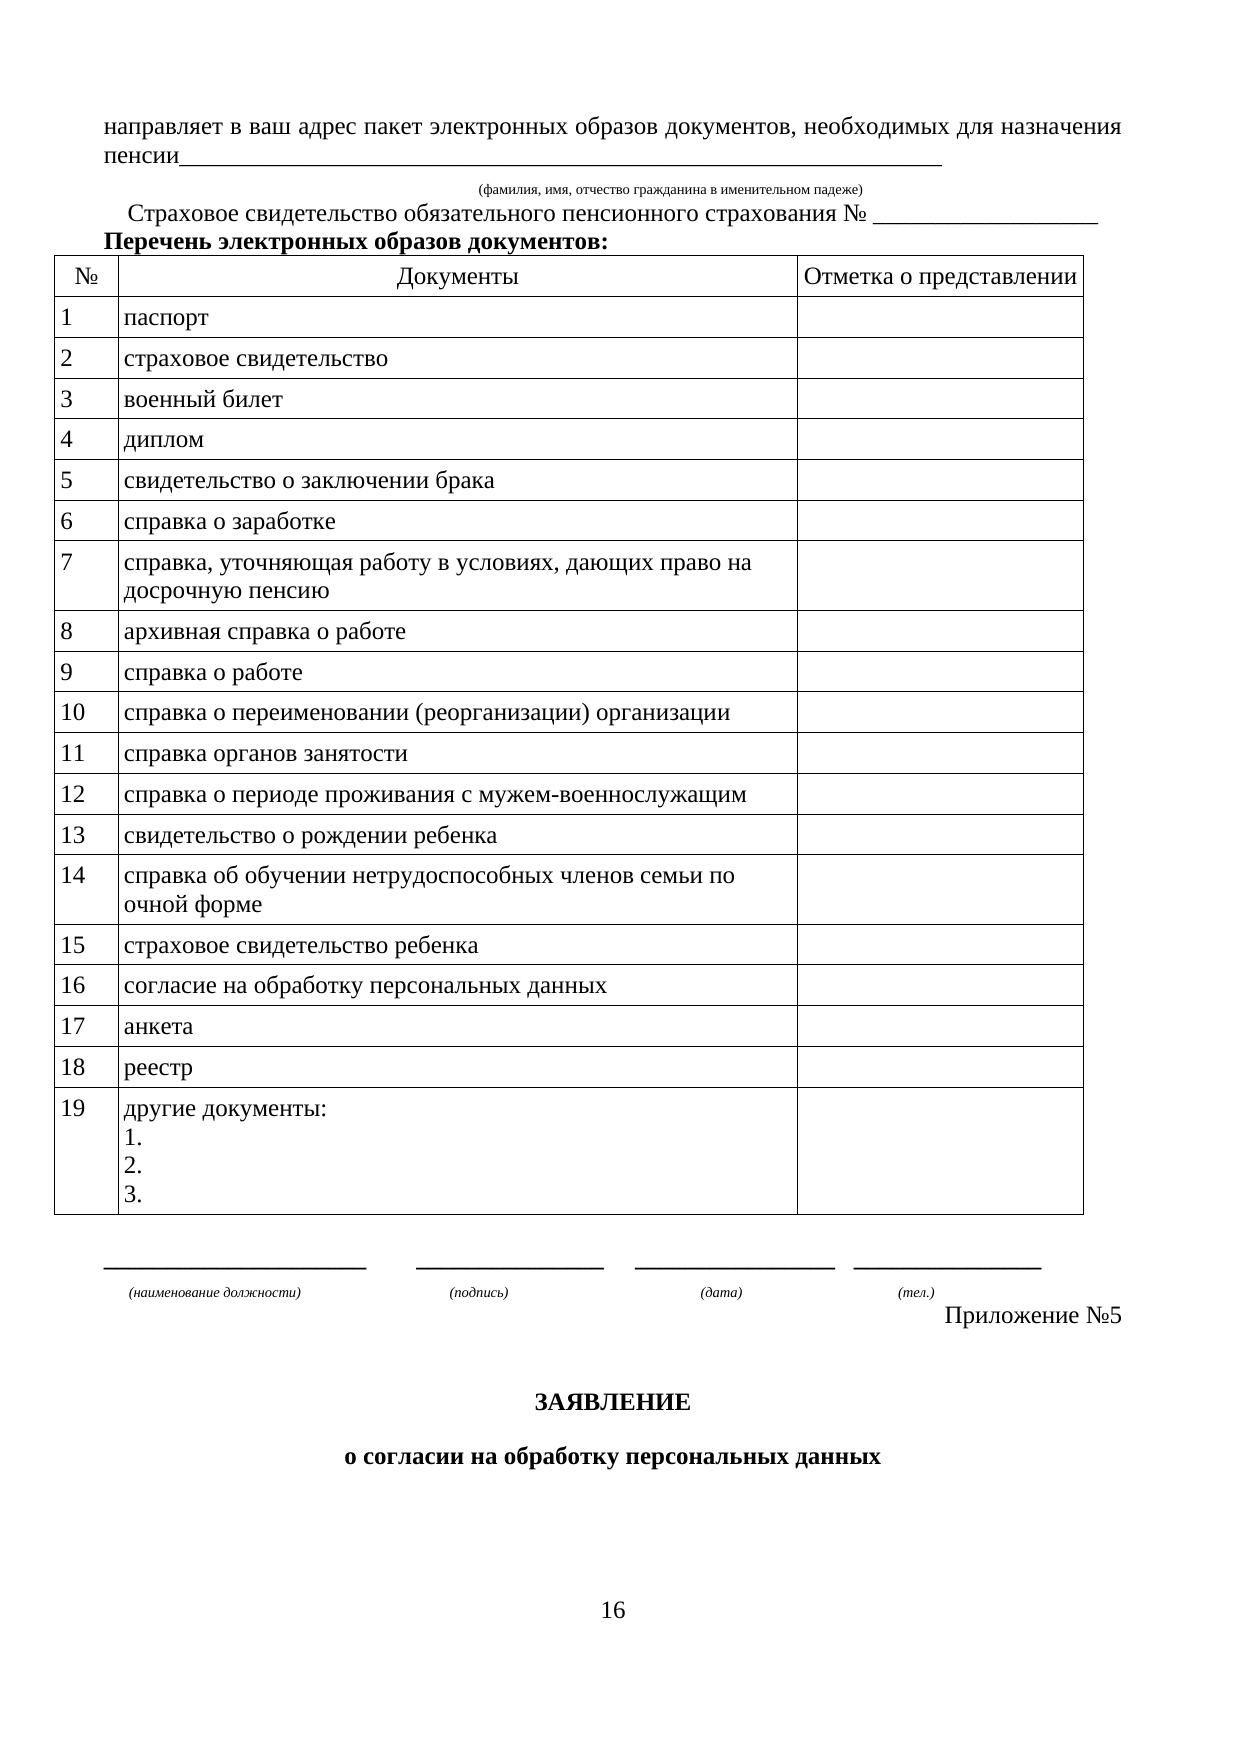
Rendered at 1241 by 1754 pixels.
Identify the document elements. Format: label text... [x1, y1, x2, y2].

table_cell [798, 692, 1083, 732]
table_cell 16 [55, 965, 118, 1005]
table_cell страховое свидетельство [119, 338, 797, 377]
table_cell 7 [55, 541, 118, 610]
table_header № [55, 256, 118, 296]
table_cell [798, 925, 1083, 964]
table_cell 5 [55, 460, 118, 499]
table_header Отметка о представлении [798, 256, 1083, 296]
text Страховое свидетельство обязательного пенсионного страхования № __________________ [103, 198, 1122, 226]
table_cell паспорт [119, 297, 797, 337]
table_cell [798, 460, 1083, 499]
text Перечень электронных образов документов: [103, 226, 1122, 255]
table_cell [798, 1006, 1083, 1046]
table_cell [798, 297, 1083, 337]
table_cell [798, 1047, 1083, 1087]
table_header Документы [119, 256, 797, 296]
table_cell 1 [55, 297, 118, 337]
table_cell [798, 379, 1083, 418]
table_cell справка о переименовании (реорганизации) организации [119, 692, 797, 732]
text _____________________ _______________ ________________ _______________ [103, 1243, 1122, 1272]
table_cell [798, 733, 1083, 773]
table_cell 10 [55, 692, 118, 732]
text о согласии на обработку персональных данных [103, 1441, 1122, 1470]
table_cell 2 [55, 338, 118, 377]
table_cell [798, 1088, 1083, 1213]
table_cell свидетельство о рождении ребенка [119, 815, 797, 854]
text Приложение №5 [103, 1300, 1122, 1329]
text (фамилия, имя, отчество гражданина в именительном падеже) [103, 169, 1122, 198]
table_cell 3 [55, 379, 118, 418]
table_cell [798, 419, 1083, 459]
table_cell справка о работе [119, 652, 797, 691]
table_cell 15 [55, 925, 118, 964]
table_cell 14 [55, 855, 118, 924]
table_cell согласие на обработку персональных данных [119, 965, 797, 1005]
table_cell справка о периоде проживания с мужем-военнослужащим [119, 774, 797, 813]
table_cell справка, уточняющая работу в условиях, дающих право на досрочную пенсию [119, 541, 797, 610]
table_cell справка о заработке [119, 501, 797, 540]
table_cell свидетельство о заключении брака [119, 460, 797, 499]
table_cell 11 [55, 733, 118, 773]
table_cell справка об обучении нетрудоспособных членов семьи по очной форме [119, 855, 797, 924]
table_cell 13 [55, 815, 118, 854]
table_cell диплом [119, 419, 797, 459]
table_cell [798, 815, 1083, 854]
table_cell [798, 855, 1083, 924]
table_cell [798, 338, 1083, 377]
table_cell [798, 611, 1083, 651]
table_cell [798, 965, 1083, 1005]
table_cell военный билет [119, 379, 797, 418]
table_cell 17 [55, 1006, 118, 1046]
table_cell [798, 652, 1083, 691]
table_cell реестр [119, 1047, 797, 1087]
table_cell [798, 541, 1083, 610]
table_cell справка органов занятости [119, 733, 797, 773]
text направляет в ваш адрес пакет электронных образов документов, необходимых для назначения пенсии_____________________________________________________________ [103, 111, 1122, 169]
text (наименование должности) (подпись) (дата) (тел.) [103, 1272, 1122, 1300]
table_cell [798, 501, 1083, 540]
table_cell 6 [55, 501, 118, 540]
table_cell другие документы: 1. 2. 3. [119, 1088, 797, 1213]
table_cell страховое свидетельство ребенка [119, 925, 797, 964]
table_cell 18 [55, 1047, 118, 1087]
text ЗАЯВЛЕНИЕ [103, 1387, 1122, 1416]
table_cell анкета [119, 1006, 797, 1046]
table_cell 4 [55, 419, 118, 459]
table_cell [798, 774, 1083, 813]
table_cell 9 [55, 652, 118, 691]
table_cell 19 [55, 1088, 118, 1213]
table_cell архивная справка о работе [119, 611, 797, 651]
table_cell 8 [55, 611, 118, 651]
table_cell 12 [55, 774, 118, 813]
